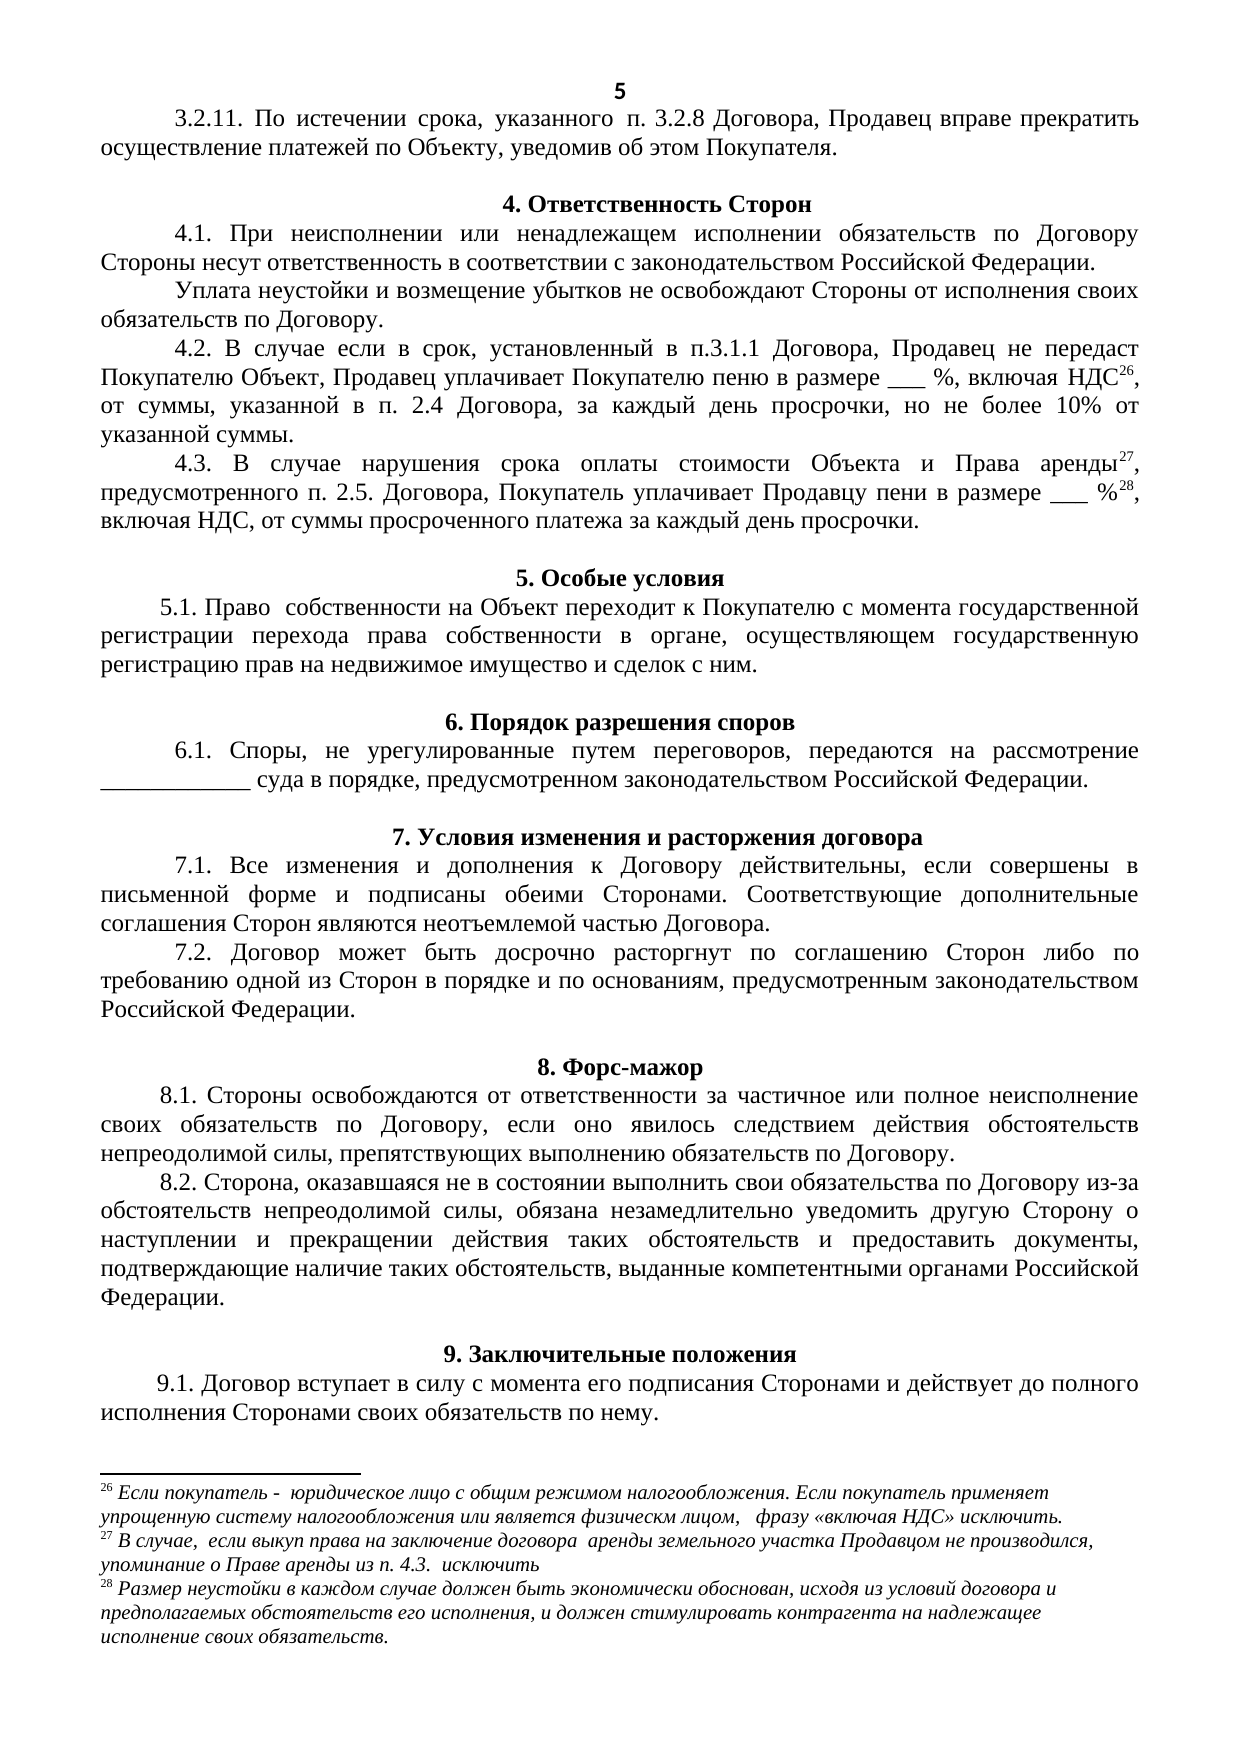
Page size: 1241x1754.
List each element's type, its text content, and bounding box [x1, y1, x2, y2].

text 4. Ответственность Сторон [100, 189, 1140, 218]
text 7.1. Все изменения и дополнения к Договору действительны, если совершены в письменной форме и подписаны обеими Сторонами. Соответствующие дополнительные соглашения Сторон являются неотъемлемой частью Договора. [100, 851, 1140, 937]
text Уплата неустойки и возмещение убытков не освобождают Стороны от исполнения своих обязательств по Договору. [100, 276, 1140, 333]
text 6.1. Споры, не урегулированные путем переговоров, передаются на рассмотрение ____________ суда в порядке, предусмотренном законодательством Российской Федерации. [100, 736, 1140, 793]
text 3.2.11. По истечении срока, указанного п. 3.2.8 Договора, Продавец вправе прекратить осуществление платежей по Объекту, уведомив об этом Покупателя. [100, 103, 1140, 161]
text 8. Форс-мажор [100, 1052, 1140, 1081]
text 4.2. В случае если в срок, установленный в п.3.1.1 Договора, Продавец не передаст Покупателю Объект, Продавец уплачивает Покупателю пеню в размере ___ %, включая НДС, от суммы, указанной в п. 2.4 Договора, за каждый день просрочки, но не более 10% от указанной суммы. [100, 333, 1140, 448]
text 4.3. В случае нарушения срока оплаты стоимости Объекта и Права аренды, предусмотренного п. 2.5. Договора, Покупатель уплачивает Продавцу пени в размере ___ %, включая НДС, от суммы просроченного платежа за каждый день просрочки. [100, 448, 1140, 534]
text 7. Условия изменения и расторжения договора [175, 822, 1140, 851]
text 8.2. Сторона, оказавшаяся не в состоянии выполнить свои обязательства по Договору из-за обстоятельств непреодолимой силы, обязана незамедлительно уведомить другую Сторону о наступлении и прекращении действия таких обстоятельств и предоставить документы, подтверждающие наличие таких обстоятельств, выданные компетентными органами Российской Федерации. [100, 1167, 1140, 1311]
text 5. Особые условия [100, 563, 1140, 592]
text 5.1. Право собственности на Объект переходит к Покупателю с момента государственной регистрации перехода права собственности в органе, осуществляющем государственную регистрацию прав на недвижимое имущество и сделок с ним. [100, 592, 1140, 678]
text 4.1. При неисполнении или ненадлежащем исполнении обязательств по Договору Стороны несут ответственность в соответствии с законодательством Российской Федерации. [100, 218, 1140, 276]
text 9.1. Договор вступает в силу с момента его подписания Сторонами и действует до полного исполнения Сторонами своих обязательств по нему. [100, 1368, 1140, 1426]
text 7.2. Договор может быть досрочно расторгнут по соглашению Сторон либо по требованию одной из Сторон в порядке и по основаниям, предусмотренным законодательством Российской Федерации. [100, 937, 1140, 1023]
text 8.1. Стороны освобождаются от ответственности за частичное или полное неисполнение своих обязательств по Договору, если оно явилось следствием действия обстоятельств непреодолимой силы, препятствующих выполнению обязательств по Договору. [100, 1081, 1140, 1167]
text 6. Порядок разрешения споров [100, 707, 1140, 736]
text 9. Заключительные положения [100, 1339, 1140, 1368]
